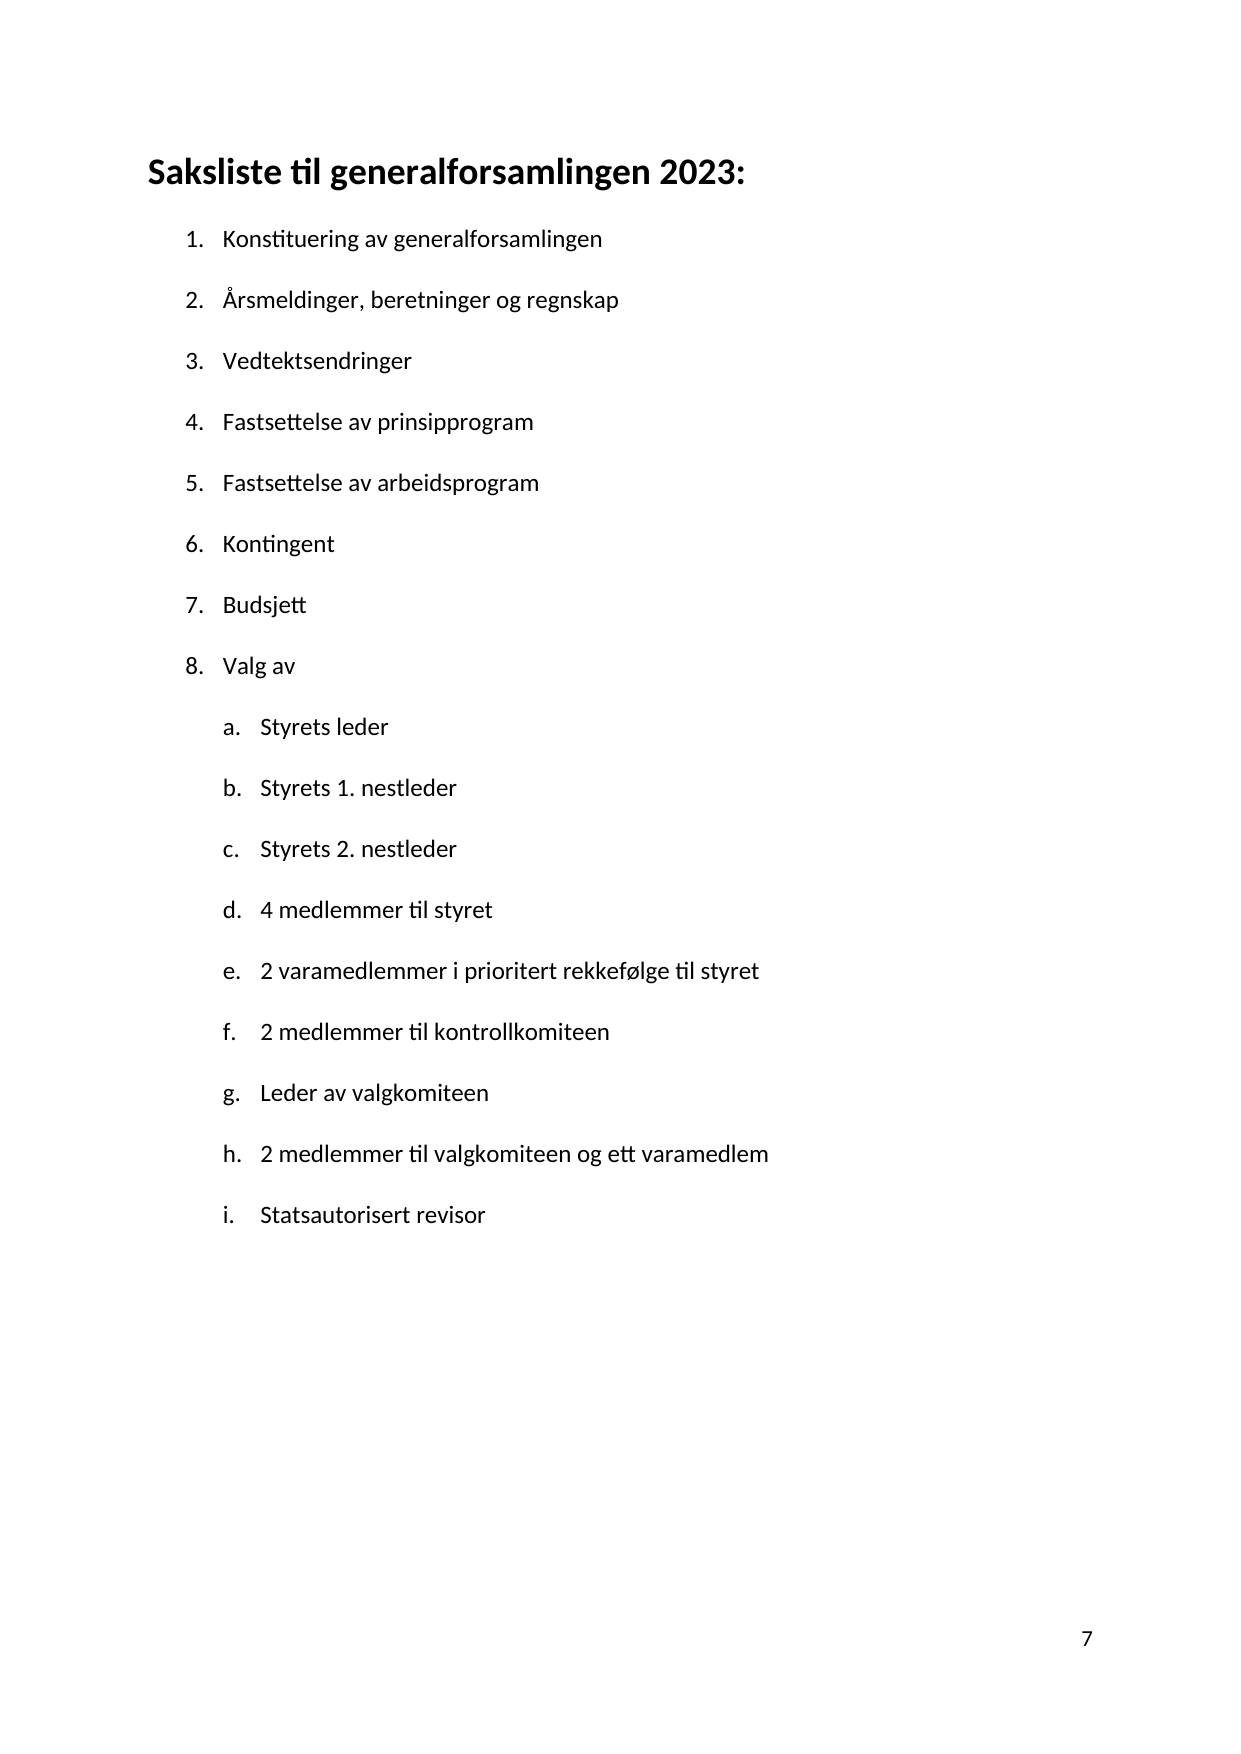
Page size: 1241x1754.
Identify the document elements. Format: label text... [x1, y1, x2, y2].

list Budsjett [185, 589, 1093, 650]
text Saksliste til generalforsamlingen 2023: [148, 148, 1093, 193]
list Fastsettelse av arbeidsprogram [185, 467, 1093, 497]
list Kontingent [185, 528, 1093, 589]
list Styrets 1. nestleder [223, 772, 1093, 833]
list Styrets 2. nestleder [223, 833, 1093, 864]
list 2 medlemmer til valgkomiteen og ett varamedlem [223, 1138, 1093, 1199]
list 2 medlemmer til kontrollkomiteen [223, 1016, 1093, 1077]
list Styrets leder [223, 711, 1093, 742]
list Konstituering av generalforsamlingen [185, 223, 1093, 253]
list Statsautorisert revisor [223, 1199, 1093, 1230]
list Vedtektsendringer [185, 345, 1093, 406]
list Leder av valgkomiteen [223, 1077, 1093, 1138]
list 2 varamedlemmer i prioritert rekkefølge til styret [223, 955, 1093, 986]
list Årsmeldinger, beretninger og regnskap [185, 284, 1093, 314]
list Fastsettelse av prinsipprogram [185, 406, 1093, 467]
list Valg av [185, 650, 1093, 681]
list 4 medlemmer til styret [223, 894, 1093, 955]
